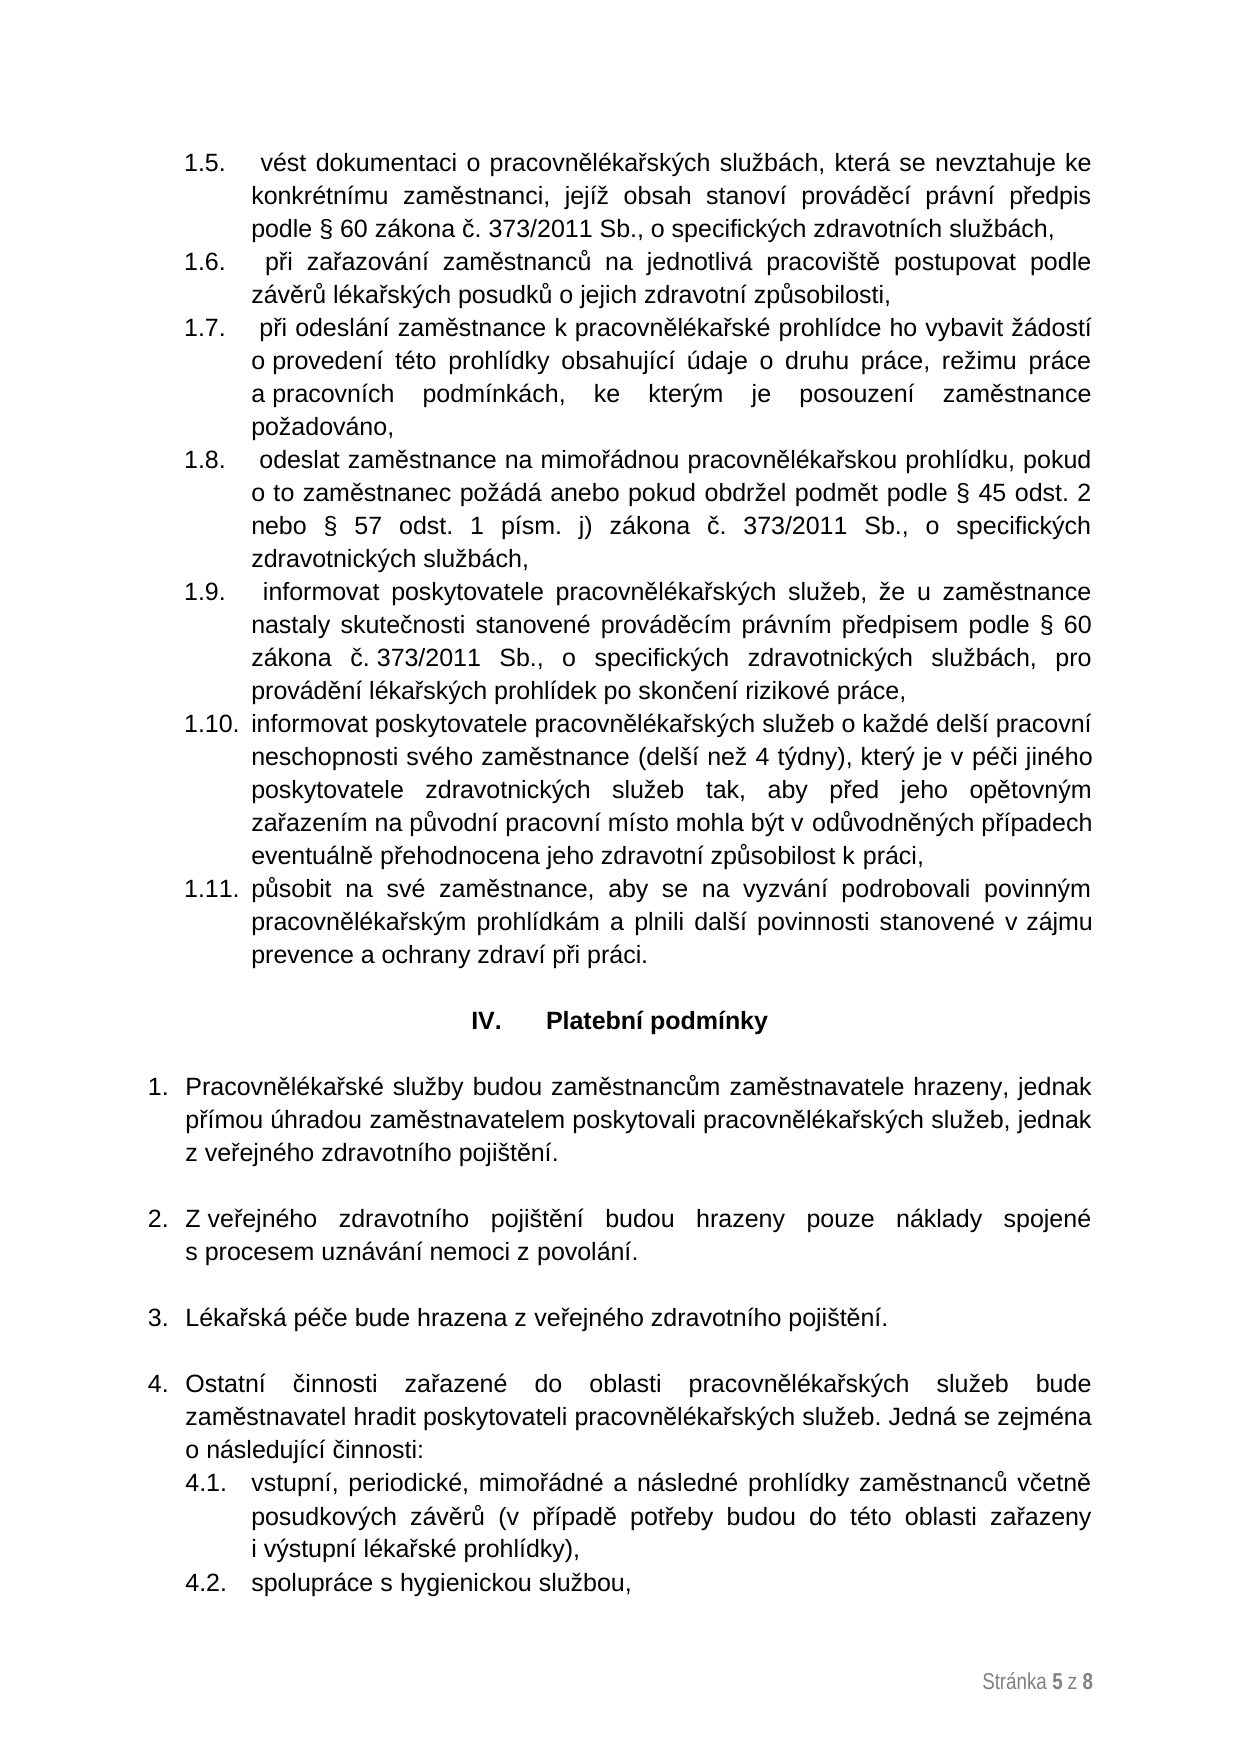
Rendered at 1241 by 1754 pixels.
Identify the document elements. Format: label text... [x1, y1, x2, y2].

list Platební podmínky [146, 1006, 1093, 1035]
list Lékařská péče bude hrazena z veřejného zdravotního pojištění. [148, 1303, 1093, 1332]
list při zařazování zaměstnanců na jednotlivá pracoviště postupovat podle závěrů lékařských posudků o jejich zdravotní způsobilosti, [184, 247, 1093, 308]
list vést dokumentaci o pracovnělékařských službách, která se nevztahuje ke konkrétnímu zaměstnanci, jejíž obsah stanoví prováděcí právní předpis podle § 60 zákona č. 373/2011 Sb., o specifických zdravotních službách, [184, 148, 1093, 242]
list Ostatní činnosti zařazené do oblasti pracovnělékařských služeb bude zaměstnavatel hradit poskytovateli pracovnělékařských služeb. Jedná se zejména o následující činnosti: [148, 1369, 1093, 1464]
list při odeslání zaměstnance k pracovnělékařské prohlídce ho vybavit žádostí o provedení této prohlídky obsahující údaje o druhu práce, režimu práce a pracovních podmínkách, ke kterým je posouzení zaměstnance požadováno, [184, 313, 1093, 441]
list působit na své zaměstnance, aby se na vyzvání podrobovali povinným pracovnělékařským prohlídkám a plnili další povinnosti stanovené v zájmu prevence a ochrany zdraví při práci. [184, 874, 1093, 969]
list spolupráce s hygienickou službou, [185, 1567, 1093, 1596]
list odeslat zaměstnance na mimořádnou pracovnělékařskou prohlídku, pokud o to zaměstnanec požádá anebo pokud obdržel podmět podle § 45 odst. 2 nebo § 57 odst. 1 písm. j) zákona č. 373/2011 Sb., o specifických zdravotnických službách, [184, 445, 1093, 573]
list informovat poskytovatele pracovnělékařských služeb, že u zaměstnance nastaly skutečnosti stanovené prováděcím právním předpisem podle § 60 zákona č. 373/2011 Sb., o specifických zdravotnických službách, pro provádění lékařských prohlídek po skončení rizikové práce, [184, 577, 1093, 705]
list Z veřejného zdravotního pojištění budou hrazeny pouze náklady spojené s procesem uznávání nemoci z povolání. [148, 1204, 1093, 1266]
list Pracovnělékařské služby budou zaměstnancům zaměstnavatele hrazeny, jednak přímou úhradou zaměstnavatelem poskytovali pracovnělékařských služeb, jednak z veřejného zdravotního pojištění. [148, 1072, 1093, 1167]
list vstupní, periodické, mimořádné a následné prohlídky zaměstnanců včetně posudkových závěrů (v případě potřeby budou do této oblasti zařazeny i výstupní lékařské prohlídky), [185, 1468, 1093, 1563]
list informovat poskytovatele pracovnělékařských služeb o každé delší pracovní neschopnosti svého zaměstnance (delší než 4 týdny), který je v péči jiného poskytovatele zdravotnických služeb tak, aby před jeho opětovným zařazením na původní pracovní místo mohla být v odůvodněných případech eventuálně přehodnocena jeho zdravotní způsobilost k práci, [184, 709, 1093, 870]
